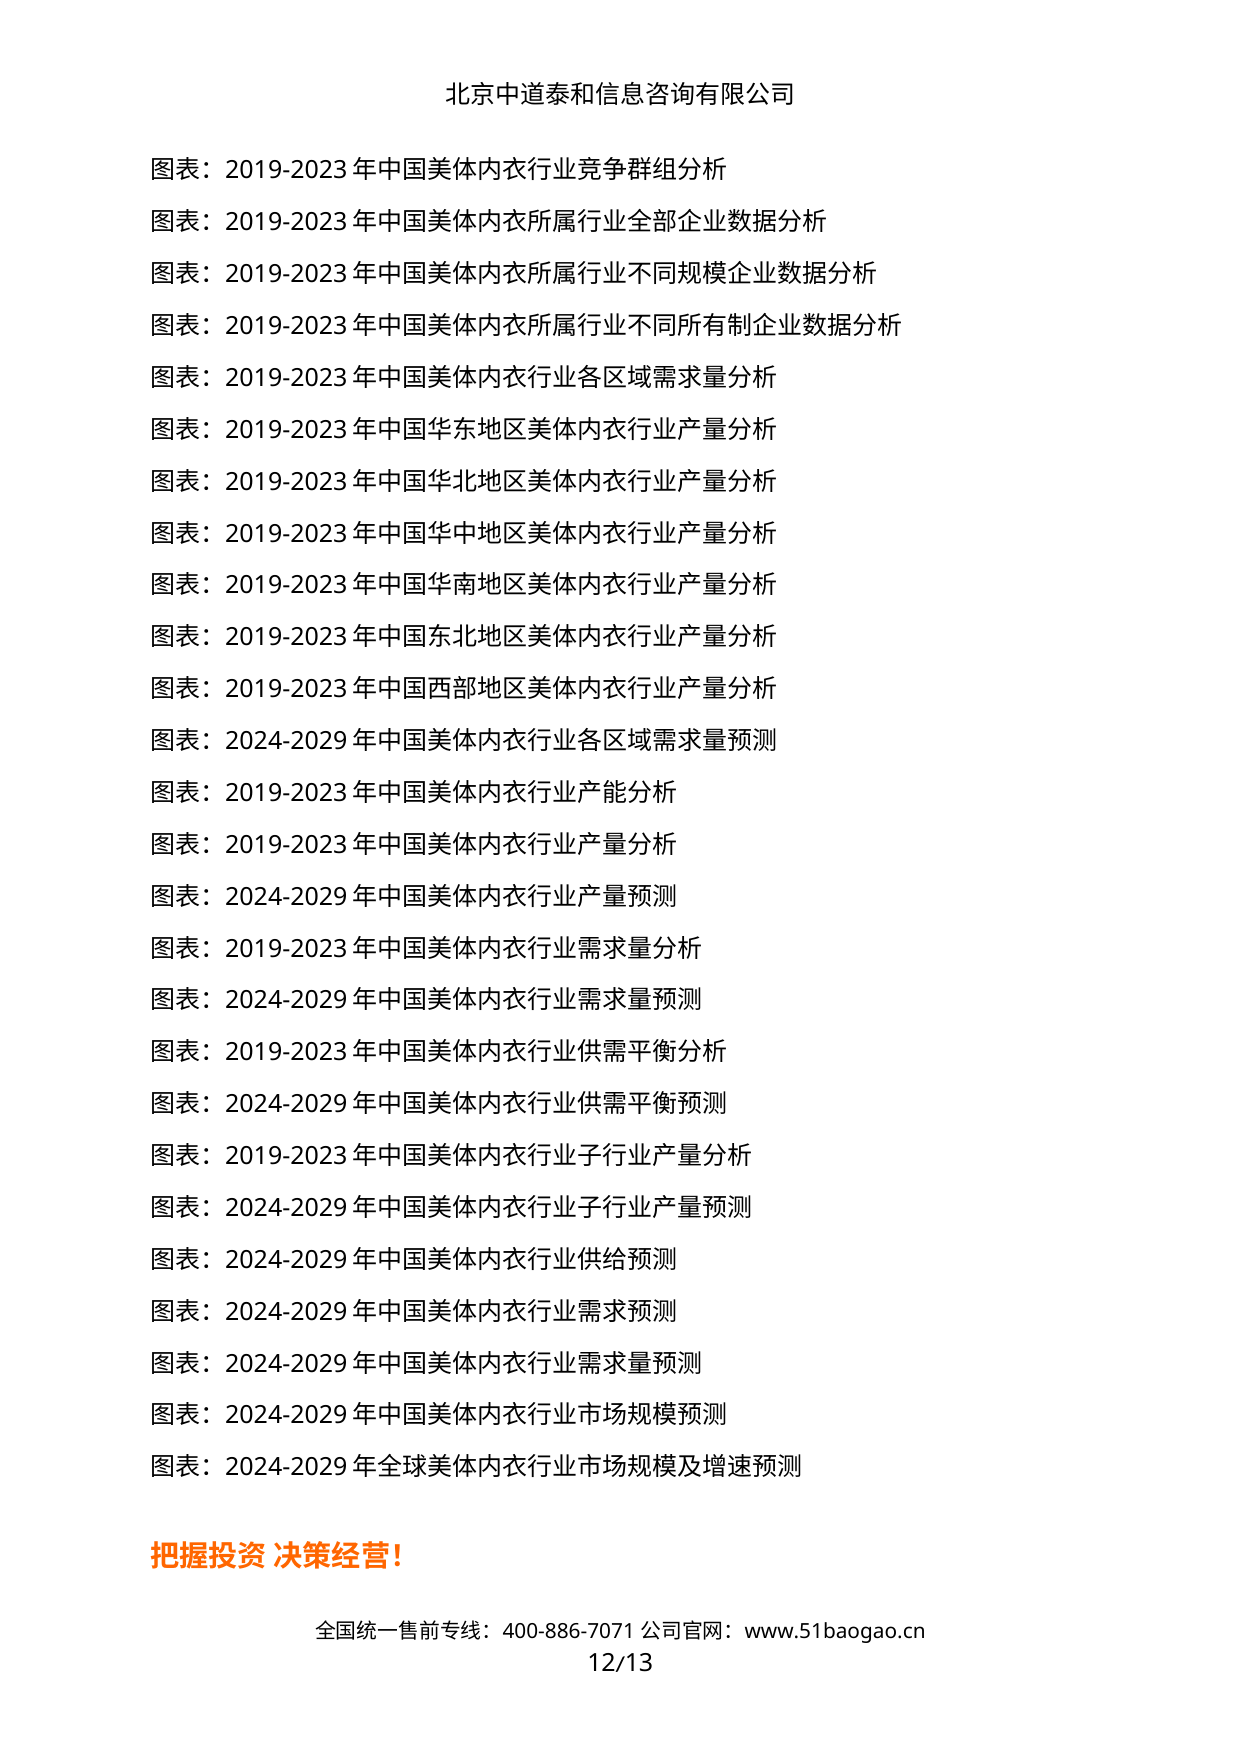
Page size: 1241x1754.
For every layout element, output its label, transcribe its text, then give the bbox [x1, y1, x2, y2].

text 图表：2019-2023年中国西部地区美体内衣行业产量分析 [150, 669, 1090, 705]
text 图表：2019-2023年中国美体内衣行业各区域需求量分析 [150, 357, 1090, 394]
text 图表：2019-2023年中国美体内衣所属行业不同规模企业数据分析 [150, 254, 1090, 290]
text 图表：2019-2023年中国美体内衣行业竞争群组分析 [150, 150, 1090, 186]
text 图表：2024-2029年中国美体内衣行业产量预测 [150, 876, 1090, 912]
text 图表：2019-2023年中国华南地区美体内衣行业产量分析 [150, 565, 1090, 601]
text 图表：2024-2029年中国美体内衣行业需求量预测 [150, 1343, 1090, 1379]
text 图表：2019-2023年中国美体内衣行业产能分析 [150, 772, 1090, 809]
text 图表：2019-2023年中国美体内衣所属行业全部企业数据分析 [150, 202, 1090, 238]
text 图表：2024-2029年中国美体内衣行业需求预测 [150, 1291, 1090, 1327]
text 图表：2024-2029年全球美体内衣行业市场规模及增速预测 [150, 1447, 1090, 1483]
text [150, 1499, 1090, 1575]
text 图表：2019-2023年中国美体内衣所属行业不同所有制企业数据分析 [150, 306, 1090, 342]
text 图表：2024-2029年中国美体内衣行业需求量预测 [150, 980, 1090, 1016]
text 图表：2019-2023年中国华中地区美体内衣行业产量分析 [150, 513, 1090, 549]
text 图表：2024-2029年中国美体内衣行业供给预测 [150, 1239, 1090, 1276]
text 图表：2024-2029年中国美体内衣行业供需平衡预测 [150, 1084, 1090, 1120]
text 图表：2019-2023年中国美体内衣行业产量分析 [150, 824, 1090, 861]
text 图表：2024-2029年中国美体内衣行业子行业产量预测 [150, 1187, 1090, 1224]
text 图表：2024-2029年中国美体内衣行业市场规模预测 [150, 1395, 1090, 1431]
text 图表：2019-2023年中国东北地区美体内衣行业产量分析 [150, 617, 1090, 653]
text 图表：2019-2023年中国美体内衣行业需求量分析 [150, 928, 1090, 964]
text 图表：2024-2029年中国美体内衣行业各区域需求量预测 [150, 721, 1090, 757]
text 图表：2019-2023年中国华东地区美体内衣行业产量分析 [150, 409, 1090, 446]
text 图表：2019-2023年中国美体内衣行业供需平衡分析 [150, 1032, 1090, 1068]
text 图表：2019-2023年中国华北地区美体内衣行业产量分析 [150, 461, 1090, 497]
text 图表：2019-2023年中国美体内衣行业子行业产量分析 [150, 1136, 1090, 1172]
